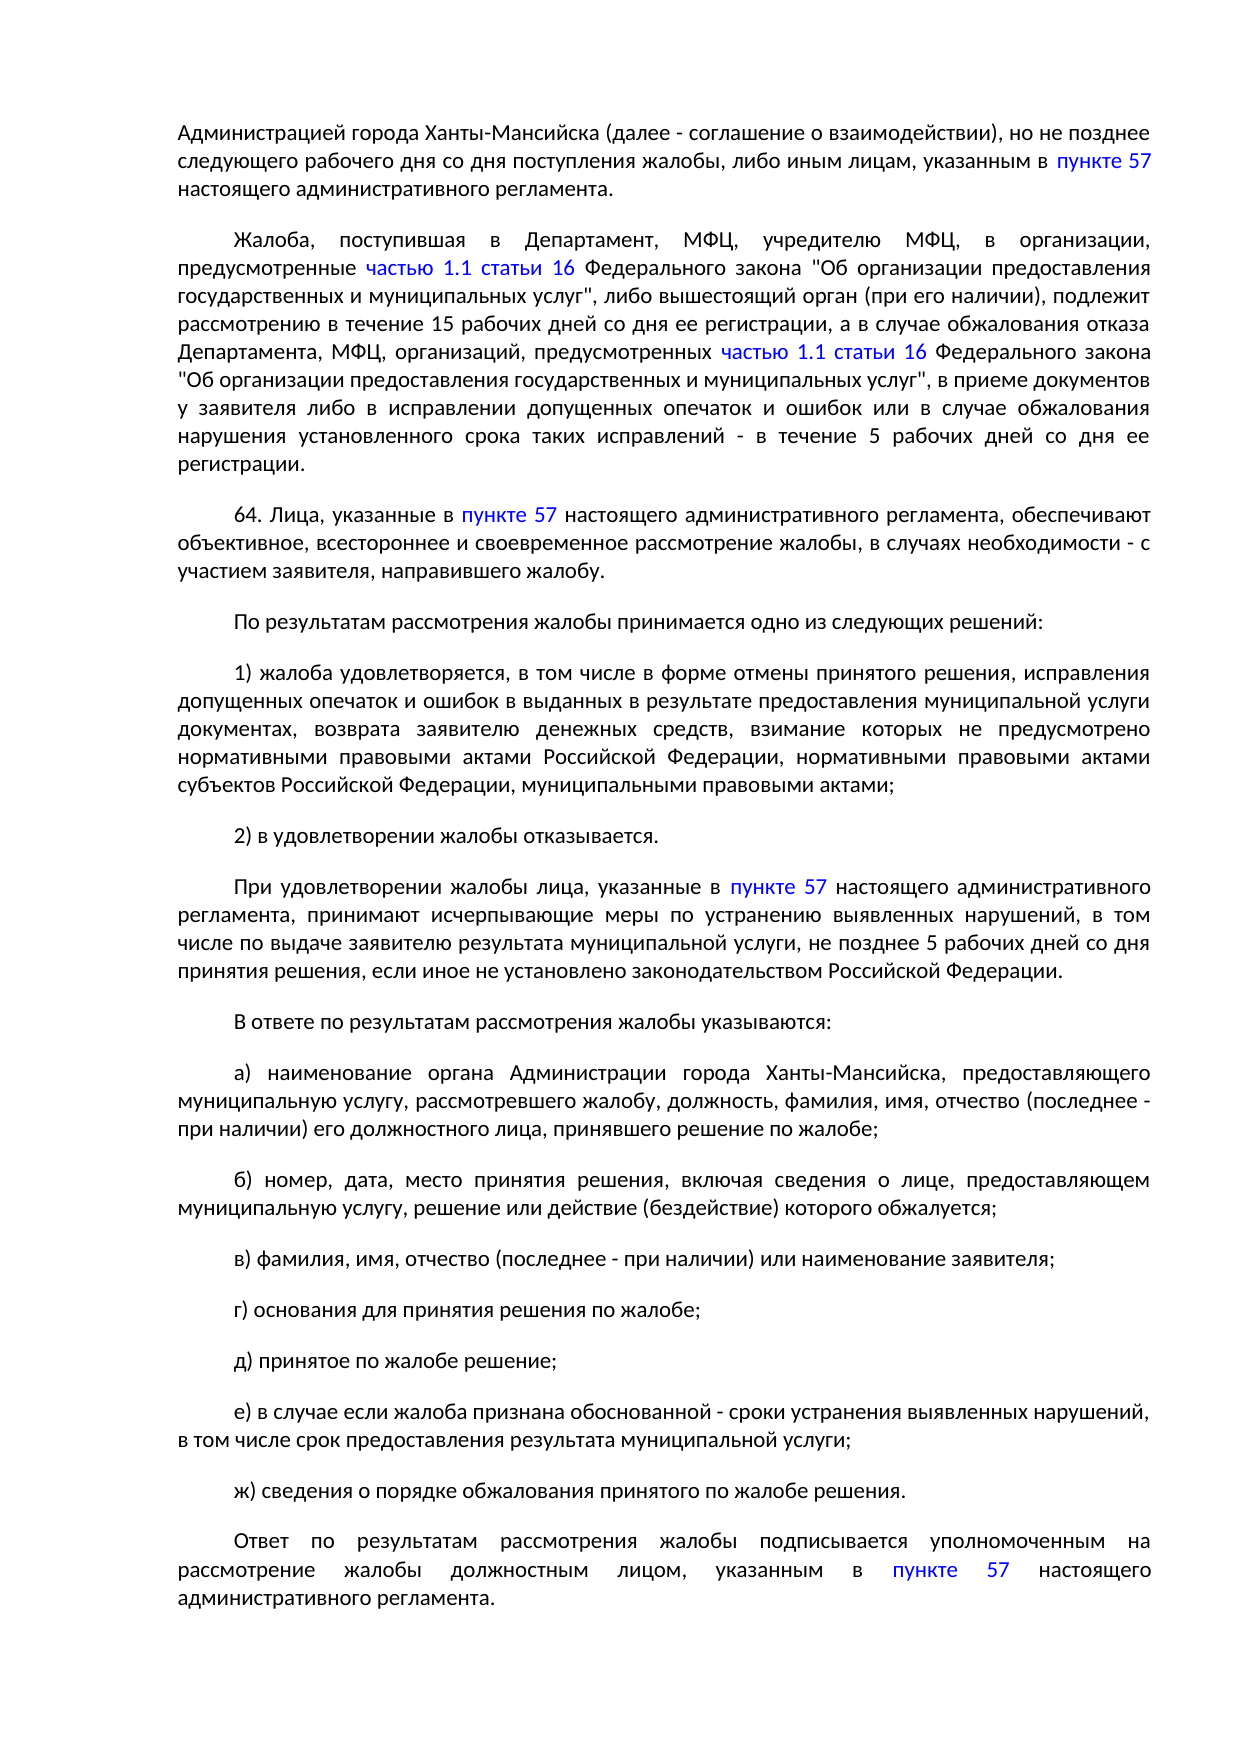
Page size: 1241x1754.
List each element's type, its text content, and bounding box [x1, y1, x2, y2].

text При удовлетворении жалобы лица, указанные в пункте 57 настоящего административного регламента, принимают исчерпывающие меры по устранению выявленных нарушений, в том числе по выдаче заявителю результата муниципальной услуги, не позднее 5 рабочих дней со дня принятия решения, если иное не установлено законодательством Российской Федерации. [177, 872, 1152, 984]
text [177, 118, 1152, 202]
text В ответе по результатам рассмотрения жалобы указываются: [177, 1007, 1152, 1035]
text По результатам рассмотрения жалобы принимается одно из следующих решений: [177, 607, 1152, 635]
text 2) в удовлетворении жалобы отказывается. [177, 821, 1152, 849]
text 64. Лица, указанные в пункте 57 настоящего административного регламента, обеспечивают объективное, всестороннее и своевременное рассмотрение жалобы, в случаях необходимости - с участием заявителя, направившего жалобу. [177, 500, 1152, 584]
text г) основания для принятия решения по жалобе; [177, 1295, 1152, 1323]
text в) фамилия, имя, отчество (последнее - при наличии) или наименование заявителя; [177, 1244, 1152, 1272]
text 1) жалоба удовлетворяется, в том числе в форме отмены принятого решения, исправления допущенных опечаток и ошибок в выданных в результате предоставления муниципальной услуги документах, возврата заявителю денежных средств, взимание которых не предусмотрено нормативными правовыми актами Российской Федерации, нормативными правовыми актами субъектов Российской Федерации, муниципальными правовыми актами; [177, 658, 1152, 798]
text а) наименование органа Администрации города Ханты-Мансийска, предоставляющего муниципальную услугу, рассмотревшего жалобу, должность, фамилия, имя, отчество (последнее - при наличии) его должностного лица, принявшего решение по жалобе; [177, 1058, 1152, 1142]
text д) принятое по жалобе решение; [177, 1346, 1152, 1374]
text Жалоба, поступившая в Департамент, МФЦ, учредителю МФЦ, в организации, предусмотренные частью 1.1 статьи 16 Федерального закона "Об организации предоставления государственных и муниципальных услуг", либо вышестоящий орган (при его наличии), подлежит рассмотрению в течение 15 рабочих дней со дня ее регистрации, а в случае обжалования отказа Департамента, МФЦ, организаций, предусмотренных частью 1.1 статьи 16 Федерального закона "Об организации предоставления государственных и муниципальных услуг", в приеме документов у заявителя либо в исправлении допущенных опечаток и ошибок или в случае обжалования нарушения установленного срока таких исправлений - в течение 5 рабочих дней со дня ее регистрации. [177, 225, 1152, 477]
text б) номер, дата, место принятия решения, включая сведения о лице, предоставляющем муниципальную услугу, решение или действие (бездействие) которого обжалуется; [177, 1165, 1152, 1221]
text е) в случае если жалоба признана обоснованной - сроки устранения выявленных нарушений, в том числе срок предоставления результата муниципальной услуги; [177, 1397, 1152, 1453]
text Ответ по результатам рассмотрения жалобы подписывается уполномоченным на рассмотрение жалобы должностным лицом, указанным в пункте 57 настоящего административного регламента. [177, 1527, 1152, 1611]
text ж) сведения о порядке обжалования принятого по жалобе решения. [177, 1476, 1152, 1504]
